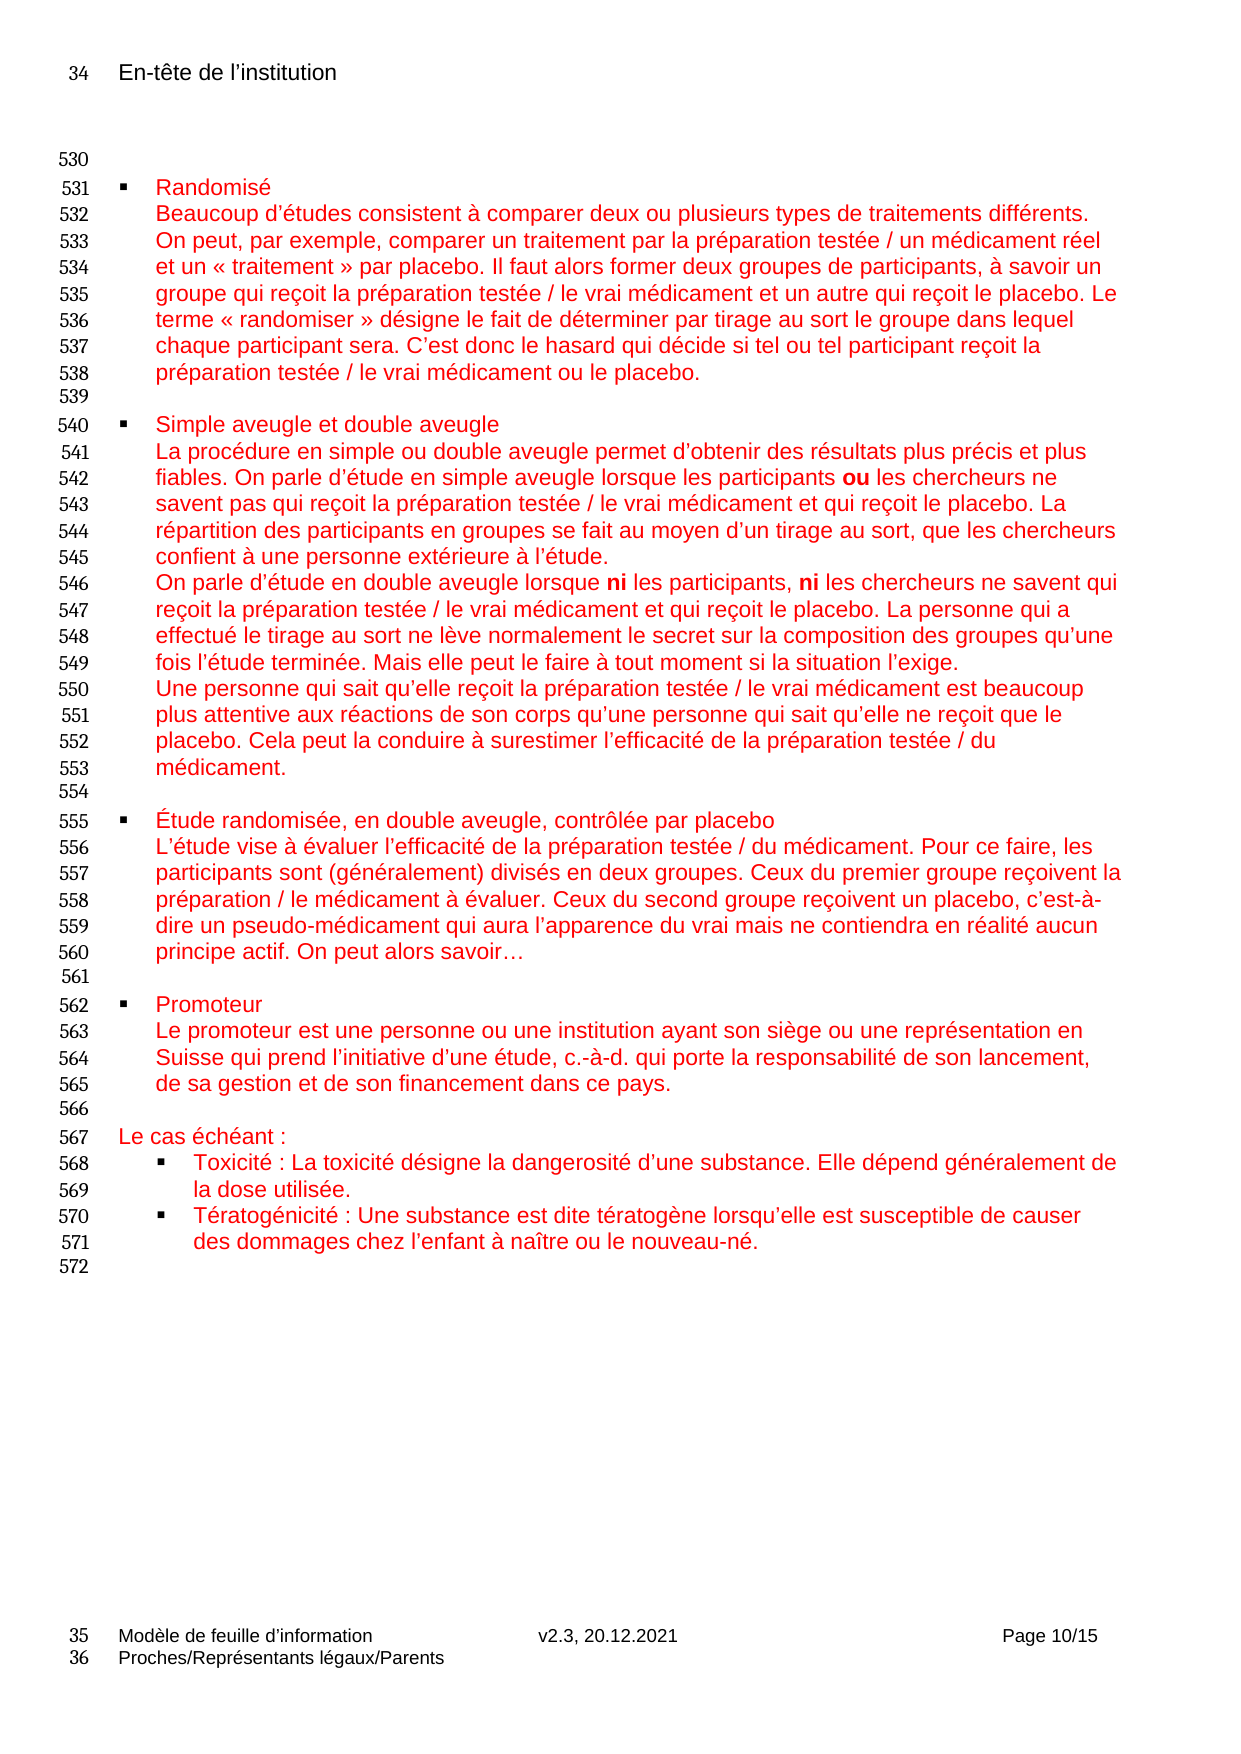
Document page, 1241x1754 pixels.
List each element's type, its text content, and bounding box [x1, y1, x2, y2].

text L’étude vise à évaluer l’efficacité de la préparation testée / du médicament. Pour ce faire, les participants sont (généralement) divisés en deux groupes. Ceux du premier groupe reçoivent la préparation / le médicament à évaluer. Ceux du second groupe reçoivent un placebo, c’est-à-dire un pseudo-médicament qui aura l’apparence du vrai mais ne contiendra en réalité aucun principe actif. On peut alors savoir… [155, 833, 1122, 965]
text Le promoteur est une personne ou une institution ayant son siège ou une représentation en Suisse qui prend l’initiative d’une étude, c.-à-d. qui porte la responsabilité de son lancement, de sa gestion et de son financement dans ce pays. [155, 1017, 1122, 1096]
list Étude randomisée, en double aveugle, contrôlée par placebo [118, 807, 1122, 833]
list Simple aveugle et double aveugle La procédure en simple ou double aveugle permet d’obtenir des résultats plus précis et plus fiables. On parle d’étude en simple aveugle lorsque les participants ou les chercheurs ne savent pas qui reçoit la préparation testée / le vrai médicament et qui reçoit le placebo. La répartition des participants en groupes se fait au moyen d’un tirage au sort, que les chercheurs confient à une personne extérieure à l’étude. [118, 411, 1122, 569]
list Promoteur [118, 991, 1122, 1017]
text Une personne qui sait qu’elle reçoit la préparation testée / le vrai médicament est beaucoup plus attentive aux réactions de son corps qu’une personne qui sait qu’elle ne reçoit que le placebo. Cela peut la conduire à surestimer l’efficacité de la préparation testée / du médicament. [155, 675, 1122, 780]
list Tératogénicité : Une substance est dite tératogène lorsqu’elle est susceptible de causer des dommages chez l’enfant à naître ou le nouveau-né. [156, 1202, 1122, 1254]
text Le cas échéant : [118, 1123, 1122, 1149]
list Randomisé [118, 174, 1122, 200]
text On parle d’étude en double aveugle lorsque ni les participants, ni les chercheurs ne savent qui reçoit la préparation testée / le vrai médicament et qui reçoit le placebo. La personne qui a effectué le tirage au sort ne lève normalement le secret sur la composition des groupes qu’une fois l’étude terminée. Mais elle peut le faire à tout moment si la situation l’exige. [155, 569, 1122, 675]
list Toxicité : La toxicité désigne la dangerosité d’une substance. Elle dépend généralement de la dose utilisée. [156, 1149, 1122, 1202]
text Beaucoup d’études consistent à comparer deux ou plusieurs types de traitements différents. On peut, par exemple, comparer un traitement par la préparation testée / un médicament réel et un « traitement » par placebo. Il faut alors former deux groupes de participants, à savoir un groupe qui reçoit la préparation testée / le vrai médicament et un autre qui reçoit le placebo. Le terme « randomiser » désigne le fait de déterminer par tirage au sort le groupe dans lequel chaque participant sera. C’est donc le hasard qui décide si tel ou tel participant reçoit la préparation testée / le vrai médicament ou le placebo. [155, 200, 1122, 385]
